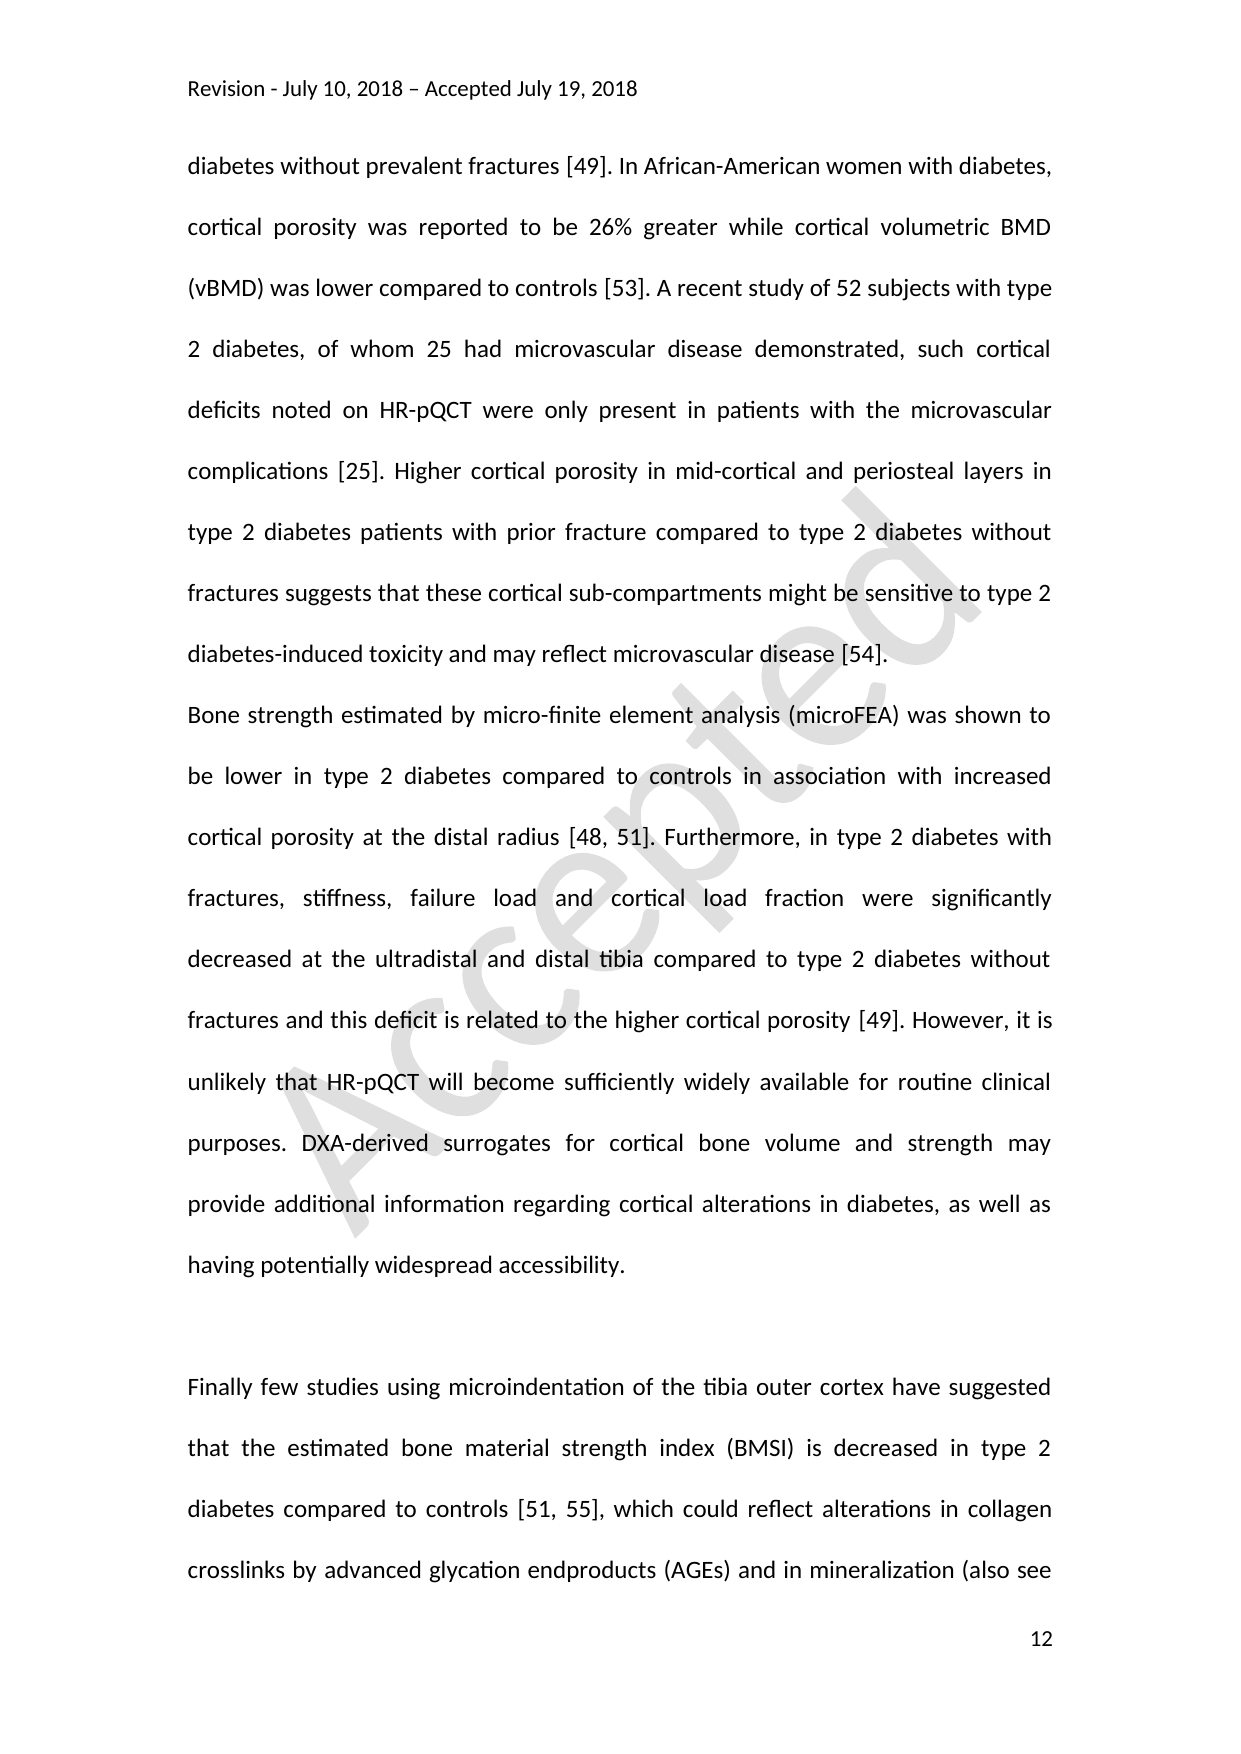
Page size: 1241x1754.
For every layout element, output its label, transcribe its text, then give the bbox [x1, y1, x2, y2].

text Bone strength estimated by micro-finite element analysis (microFEA) was shown to be lower in type 2 diabetes compared to controls in association with increased cortical porosity at the distal radius [48, 51]. Furthermore, in type 2 diabetes with fractures, stiffness, failure load and cortical load fraction were significantly decreased at the ultradistal and distal tibia compared to type 2 diabetes without fractures and this deficit is related to the higher cortical porosity [49]. However, it is unlikely that HR-pQCT will become sufficiently widely available for routine clinical purposes. DXA-derived surrogates for cortical bone volume and strength may provide additional information regarding cortical alterations in diabetes, as well as having potentially widespread accessibility. [187, 699, 1053, 1279]
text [187, 1371, 1053, 1584]
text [187, 150, 1053, 669]
